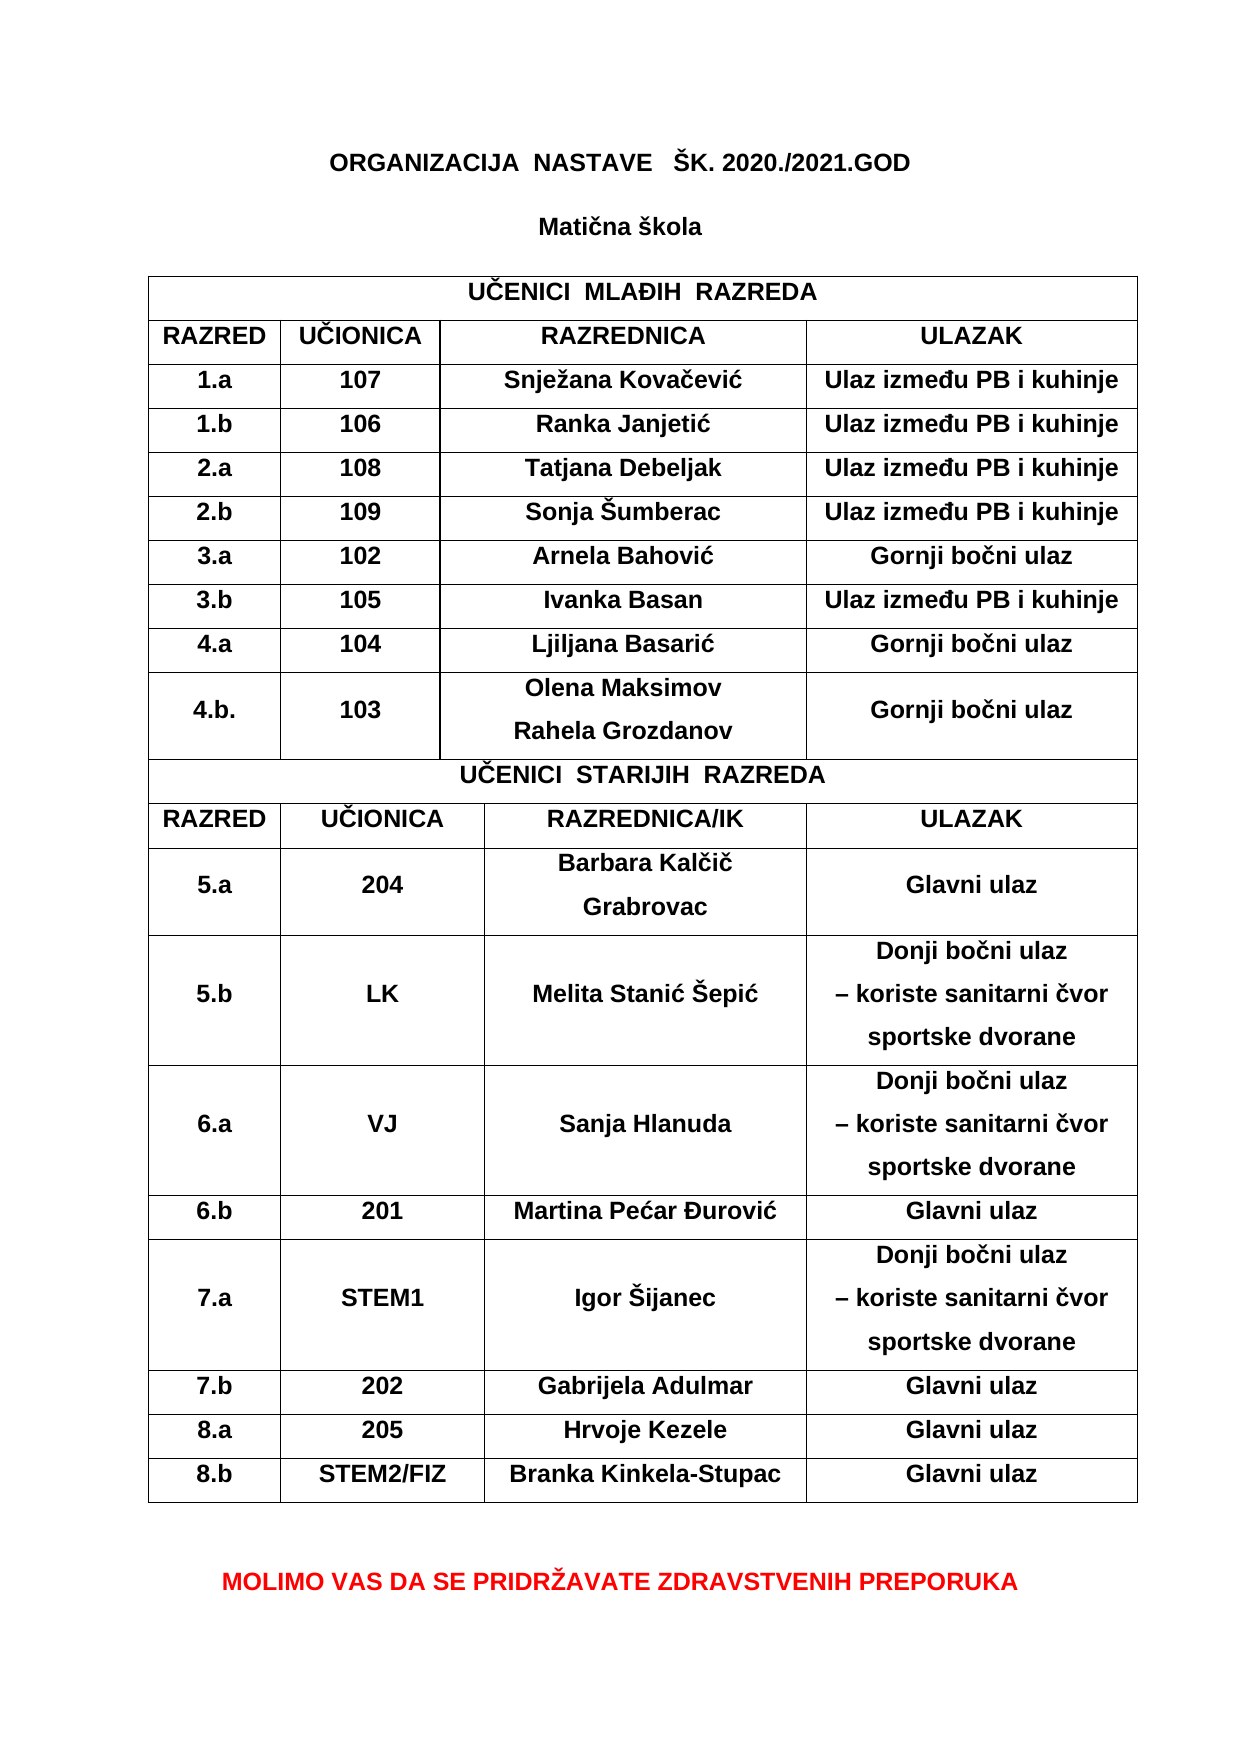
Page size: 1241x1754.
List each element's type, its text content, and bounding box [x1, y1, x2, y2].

table_cell 4.a [149, 629, 280, 672]
table_cell Ranka Janjetić [441, 409, 806, 452]
table_cell 106 [281, 409, 439, 452]
table_cell RAZRED [149, 321, 280, 364]
text ORGANIZACIJA NASTAVE ŠK. 2020./2021.GOD [148, 148, 1093, 176]
table_cell 104 [281, 629, 439, 672]
table_cell Glavni ulaz [807, 1371, 1137, 1414]
text Matična škola [148, 212, 1093, 240]
table_cell Ulaz između PB i kuhinje [807, 409, 1137, 452]
table_cell RAZREDNICA/IK [485, 804, 806, 847]
text MOLIMO VAS DA SE PRIDRŽAVATE ZDRAVSTVENIH PREPORUKA [148, 1567, 1093, 1596]
table_cell Glavni ulaz [807, 1459, 1137, 1502]
table_cell STEM2/FIZ [281, 1459, 484, 1502]
table_cell 6.a [149, 1066, 280, 1195]
table_cell UČIONICA [281, 321, 439, 364]
table_cell 5.b [149, 936, 280, 1065]
table_cell Tatjana Debeljak [441, 453, 806, 496]
table_cell Donji bočni ulaz – koriste sanitarni čvor sportske dvorane [807, 1240, 1137, 1369]
table_cell ULAZAK [807, 321, 1137, 364]
table_cell Gornji bočni ulaz [807, 673, 1137, 759]
table_cell Glavni ulaz [807, 1196, 1137, 1239]
table_cell Branka Kinkela-Stupac [485, 1459, 806, 1502]
table_cell Hrvoje Kezele [485, 1415, 806, 1458]
table_cell Ljiljana Basarić [441, 629, 806, 672]
table_cell RAZRED [149, 804, 280, 847]
table_cell Barbara Kalčič Grabrovac [485, 849, 806, 934]
table_cell 108 [281, 453, 439, 496]
table_cell 109 [281, 497, 439, 540]
table_cell 3.a [149, 541, 280, 584]
table_cell 105 [281, 585, 439, 628]
table_cell 2.b [149, 497, 280, 540]
table_cell Igor Šijanec [485, 1240, 806, 1369]
table_cell 2.a [149, 453, 280, 496]
table_cell 204 [281, 849, 484, 934]
table_cell LK [281, 936, 484, 1065]
table_cell Gabrijela Adulmar [485, 1371, 806, 1414]
table_cell Sonja Šumberac [441, 497, 806, 540]
table_cell 1.a [149, 365, 280, 408]
table_cell Arnela Bahović [441, 541, 806, 584]
table_cell RAZREDNICA [441, 321, 806, 364]
table_cell 5.a [149, 849, 280, 934]
table_cell Melita Stanić Šepić [485, 936, 806, 1065]
table_cell Olena Maksimov Rahela Grozdanov [441, 673, 806, 759]
table_cell 4.b. [149, 673, 280, 759]
table_cell Gornji bočni ulaz [807, 541, 1137, 584]
table_cell 1.b [149, 409, 280, 452]
table_cell VJ [281, 1066, 484, 1195]
table_cell 8.a [149, 1415, 280, 1458]
table_cell ULAZAK [807, 804, 1137, 847]
table_header UČENICI MLAĐIH RAZREDA [149, 277, 1137, 319]
table_cell 107 [281, 365, 439, 408]
table_cell Ulaz između PB i kuhinje [807, 365, 1137, 408]
table_cell UČIONICA [281, 804, 484, 847]
table_cell Ulaz između PB i kuhinje [807, 497, 1137, 540]
table_cell Donji bočni ulaz – koriste sanitarni čvor sportske dvorane [807, 936, 1137, 1065]
table_cell Ulaz između PB i kuhinje [807, 453, 1137, 496]
table_cell Ivanka Basan [441, 585, 806, 628]
table_cell 8.b [149, 1459, 280, 1502]
table_cell Sanja Hlanuda [485, 1066, 806, 1195]
table_cell 205 [281, 1415, 484, 1458]
table_cell Glavni ulaz [807, 849, 1137, 934]
table_cell Snježana Kovačević [441, 365, 806, 408]
table_cell STEM1 [281, 1240, 484, 1369]
table_cell UČENICI STARIJIH RAZREDA [149, 760, 1137, 803]
table_cell Donji bočni ulaz – koriste sanitarni čvor sportske dvorane [807, 1066, 1137, 1195]
table_cell 102 [281, 541, 439, 584]
table_cell 7.a [149, 1240, 280, 1369]
table_cell 6.b [149, 1196, 280, 1239]
table_cell 201 [281, 1196, 484, 1239]
table_cell 202 [281, 1371, 484, 1414]
table_cell 3.b [149, 585, 280, 628]
table_cell Martina Pećar Đurović [485, 1196, 806, 1239]
table_cell 7.b [149, 1371, 280, 1414]
table_cell Gornji bočni ulaz [807, 629, 1137, 672]
table_cell Ulaz između PB i kuhinje [807, 585, 1137, 628]
table_cell 103 [281, 673, 439, 759]
table_cell Glavni ulaz [807, 1415, 1137, 1458]
